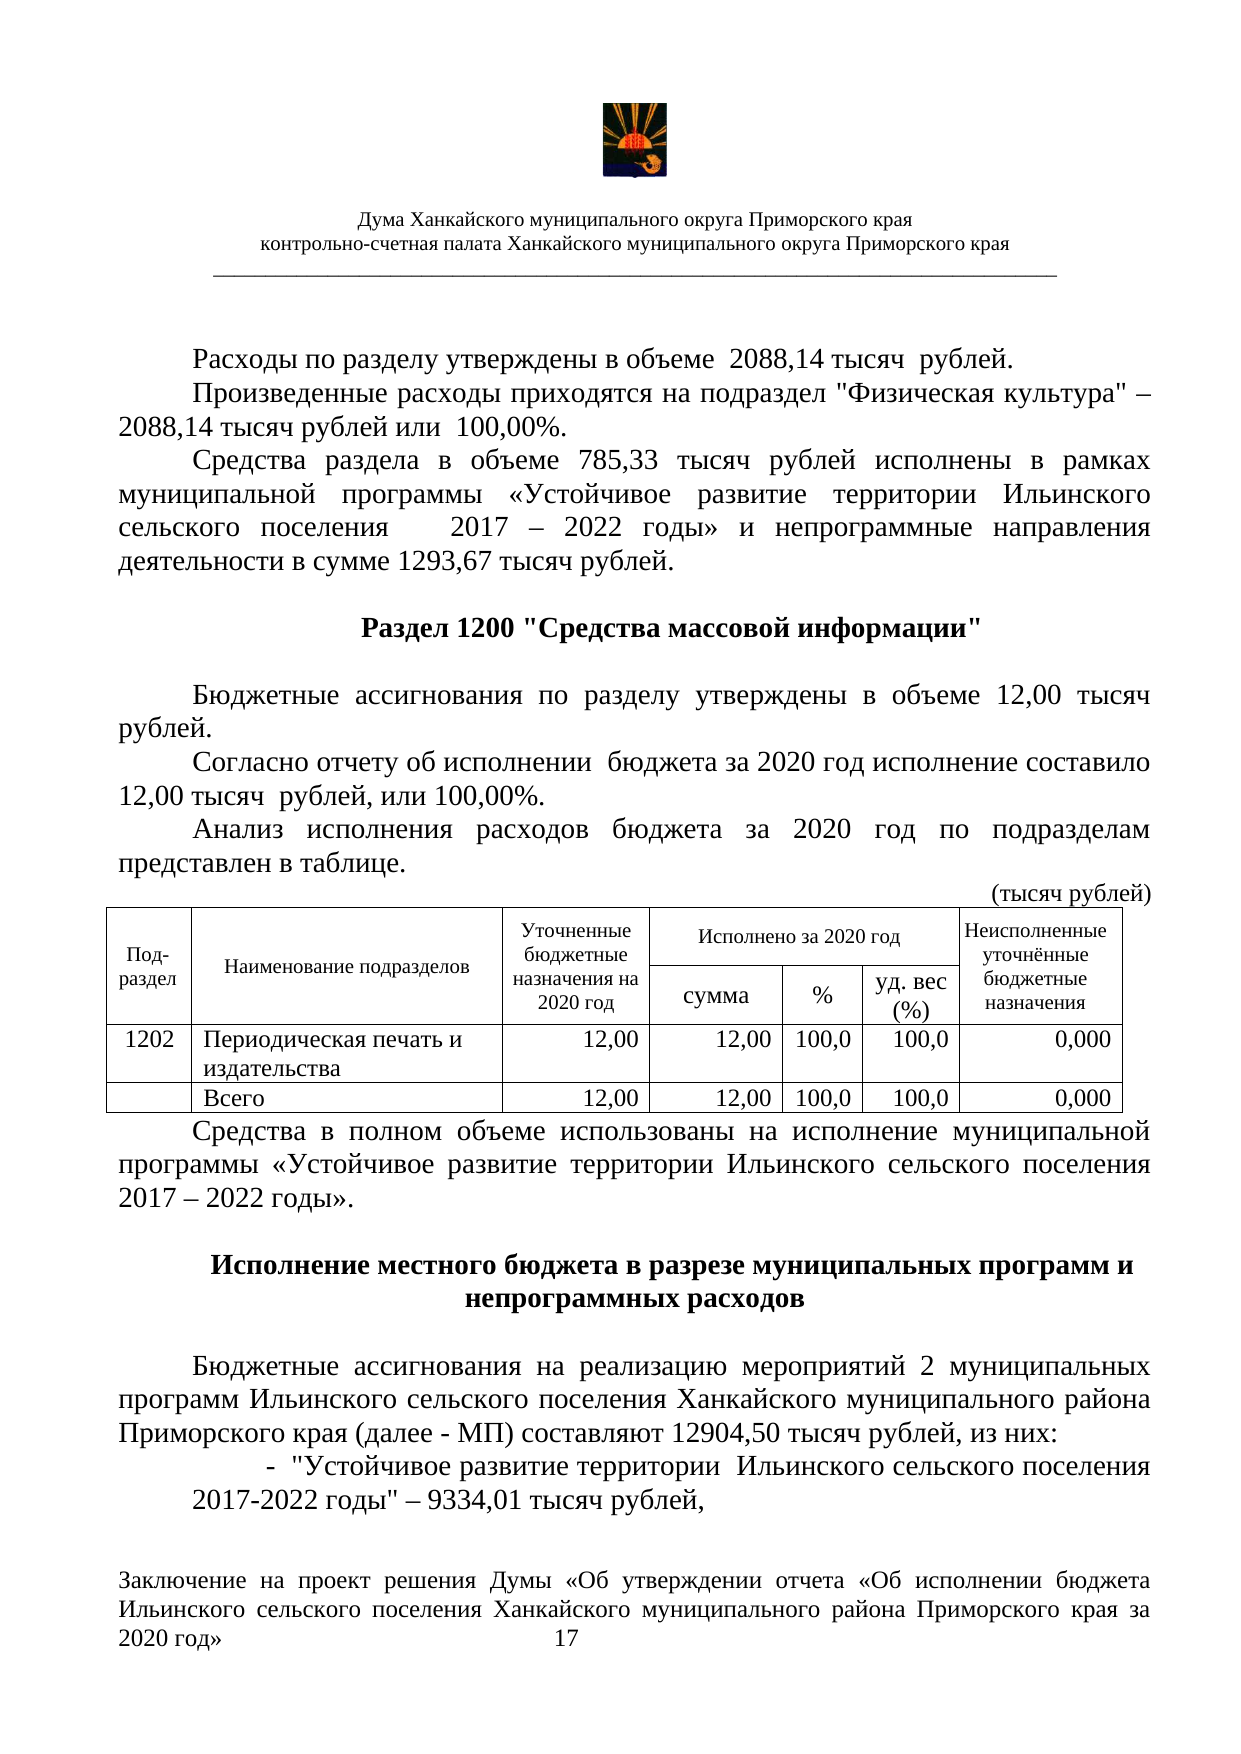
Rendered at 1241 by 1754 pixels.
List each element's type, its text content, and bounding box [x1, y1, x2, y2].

text Произведенные расходы приходятся на подраздел "Физическая культура" – 2088,14 тысяч рублей или 100,00%. [118, 375, 1152, 442]
table_cell 0,000 [960, 1083, 1122, 1112]
table_cell 100,0 [783, 1025, 862, 1082]
text Исполнение местного бюджета в разрезе муниципальных программ и непрограммных расходов [118, 1247, 1152, 1314]
table_cell 12,00 [503, 1025, 649, 1082]
table_cell 12,00 [503, 1083, 649, 1112]
table_header Под-раздел [107, 908, 191, 1023]
table_header Уточненные бюджетные назначения на 2020 год [503, 908, 649, 1023]
table_cell % [783, 966, 862, 1023]
table_cell Всего [192, 1083, 502, 1112]
table_header Исполнено за 2020 год [650, 908, 959, 965]
text Анализ исполнения расходов бюджета за 2020 год по подразделам представлен в таблице. [118, 811, 1152, 878]
table_cell Периодическая печать и издательства [192, 1025, 502, 1082]
table_cell 100,0 [863, 1083, 959, 1112]
table_cell 12,00 [650, 1025, 782, 1082]
text Согласно отчету об исполнении бюджета за 2020 год исполнение составило 12,00 тысяч рублей, или 100,00%. [118, 744, 1152, 811]
text Раздел 1200 "Средства массовой информации" [118, 610, 1152, 643]
table_header Наименование подразделов [192, 908, 502, 1023]
text Средства в полном объеме использованы на исполнение муниципальной программы «Устойчивое развитие территории Ильинского сельского поселения 2017 – 2022 годы». [118, 1113, 1152, 1213]
text Средства раздела в объеме 785,33 тысяч рублей исполнены в рамках муниципальной программы «Устойчивое развитие территории Ильинского сельского поселения 2017 – 2022 годы» и непрограммные направления деятельности в сумме 1293,67 тысяч рублей. [118, 442, 1152, 576]
text - "Устойчивое развитие территории Ильинского сельского поселения 2017-2022 годы" – 9334,01 тысяч рублей, [192, 1448, 1152, 1515]
text Бюджетные ассигнования по разделу утверждены в объеме 12,00 тысяч рублей. [118, 677, 1152, 744]
picture [602, 103, 667, 178]
text (тысяч рублей) [118, 878, 1152, 907]
table_header Неисполненные уточнённые бюджетные назначения [960, 908, 1122, 1023]
table_cell 0,000 [960, 1025, 1122, 1082]
table_cell 100,0 [863, 1025, 959, 1082]
text Расходы по разделу утверждены в объеме 2088,14 тысяч рублей. [118, 342, 1152, 375]
text Бюджетные ассигнования на реализацию мероприятий 2 муниципальных программ Ильинского сельского поселения Ханкайского муниципального района Приморского края (далее - МП) составляют 12904,50 тысяч рублей, из них: [118, 1348, 1152, 1448]
table_cell сумма [650, 966, 782, 1023]
table_cell уд. вес (%) [863, 966, 959, 1023]
table_cell 100,0 [783, 1083, 862, 1112]
table_cell 1202 [107, 1025, 191, 1082]
table_cell [107, 1083, 191, 1112]
table_cell 12,00 [650, 1083, 782, 1112]
